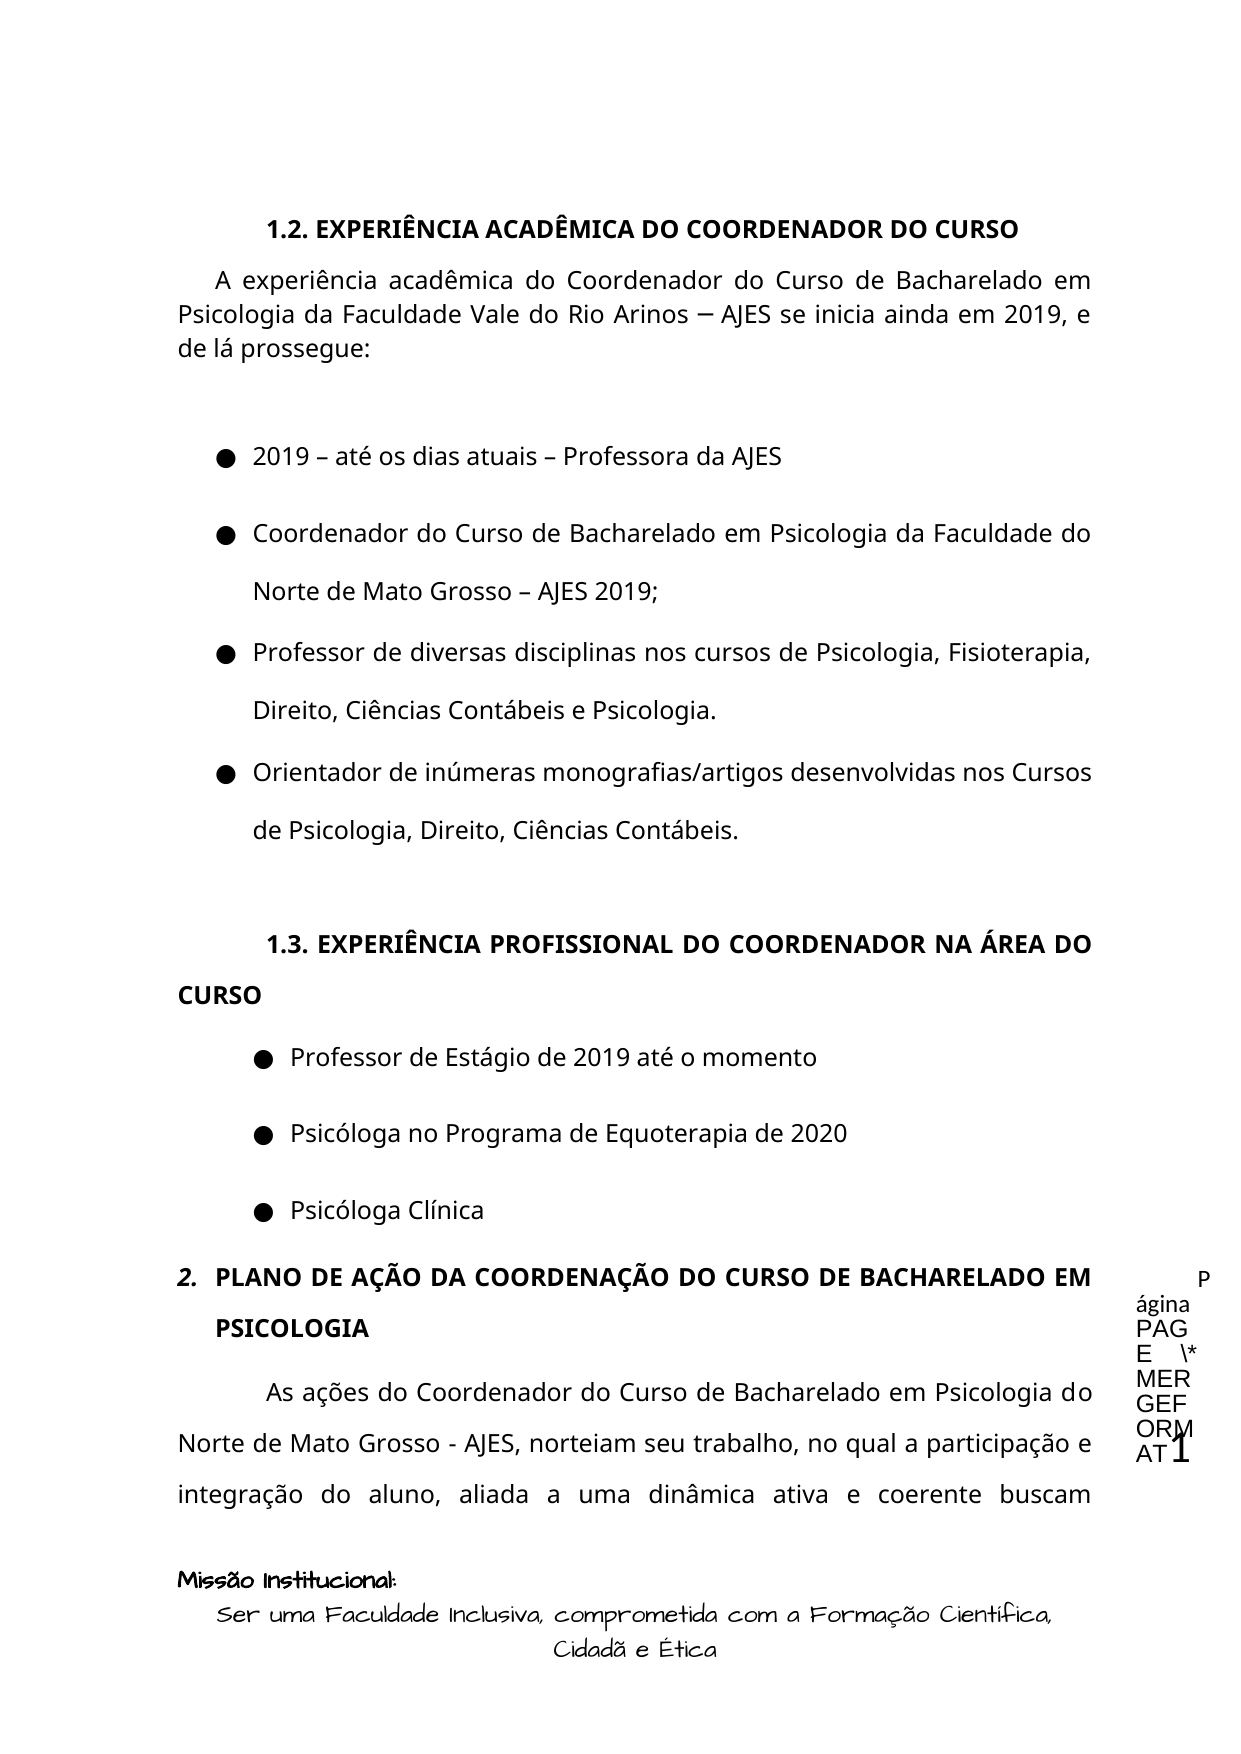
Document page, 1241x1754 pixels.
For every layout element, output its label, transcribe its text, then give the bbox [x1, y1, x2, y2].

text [177, 1374, 1093, 1510]
list Coordenador do Curso de Bacharelado em Psicologia da Faculdade do Norte de Mato Grosso – AJES 2019; [215, 506, 1093, 608]
text 1.3. EXPERIÊNCIA PROFISSIONAL DO COORDENADOR NA ÁREA DO CURSO [177, 927, 1093, 1012]
text 1.2. EXPERIÊNCIA ACADÊMICA DO COORDENADOR DO CURSO [177, 212, 1093, 246]
list Psicóloga no Programa de Equoterapia de 2020 [290, 1106, 1093, 1157]
text A experiência acadêmica do Coordenador do Curso de Bacharelado em Psicologia da Faculdade Vale do Rio Arinos ─ AJES se inicia ainda em 2019, e de lá prossegue: [177, 263, 1093, 365]
list PLANO DE AÇÃO DA COORDENAÇÃO DO CURSO DE BACHARELADO EM PSICOLOGIA [177, 1259, 1093, 1345]
list Professor de diversas disciplinas nos cursos de Psicologia, Fisioterapia, Direito, Ciências Contábeis e Psicologia. [215, 625, 1093, 727]
list Orientador de inúmeras monografias/artigos desenvolvidas nos Cursos de Psicologia, Direito, Ciências Contábeis. [215, 744, 1093, 846]
list Psicóloga Clínica [290, 1183, 1093, 1234]
list 2019 – até os dias atuais – Professora da AJES [215, 429, 1093, 480]
list Professor de Estágio de 2019 até o momento [290, 1029, 1093, 1080]
